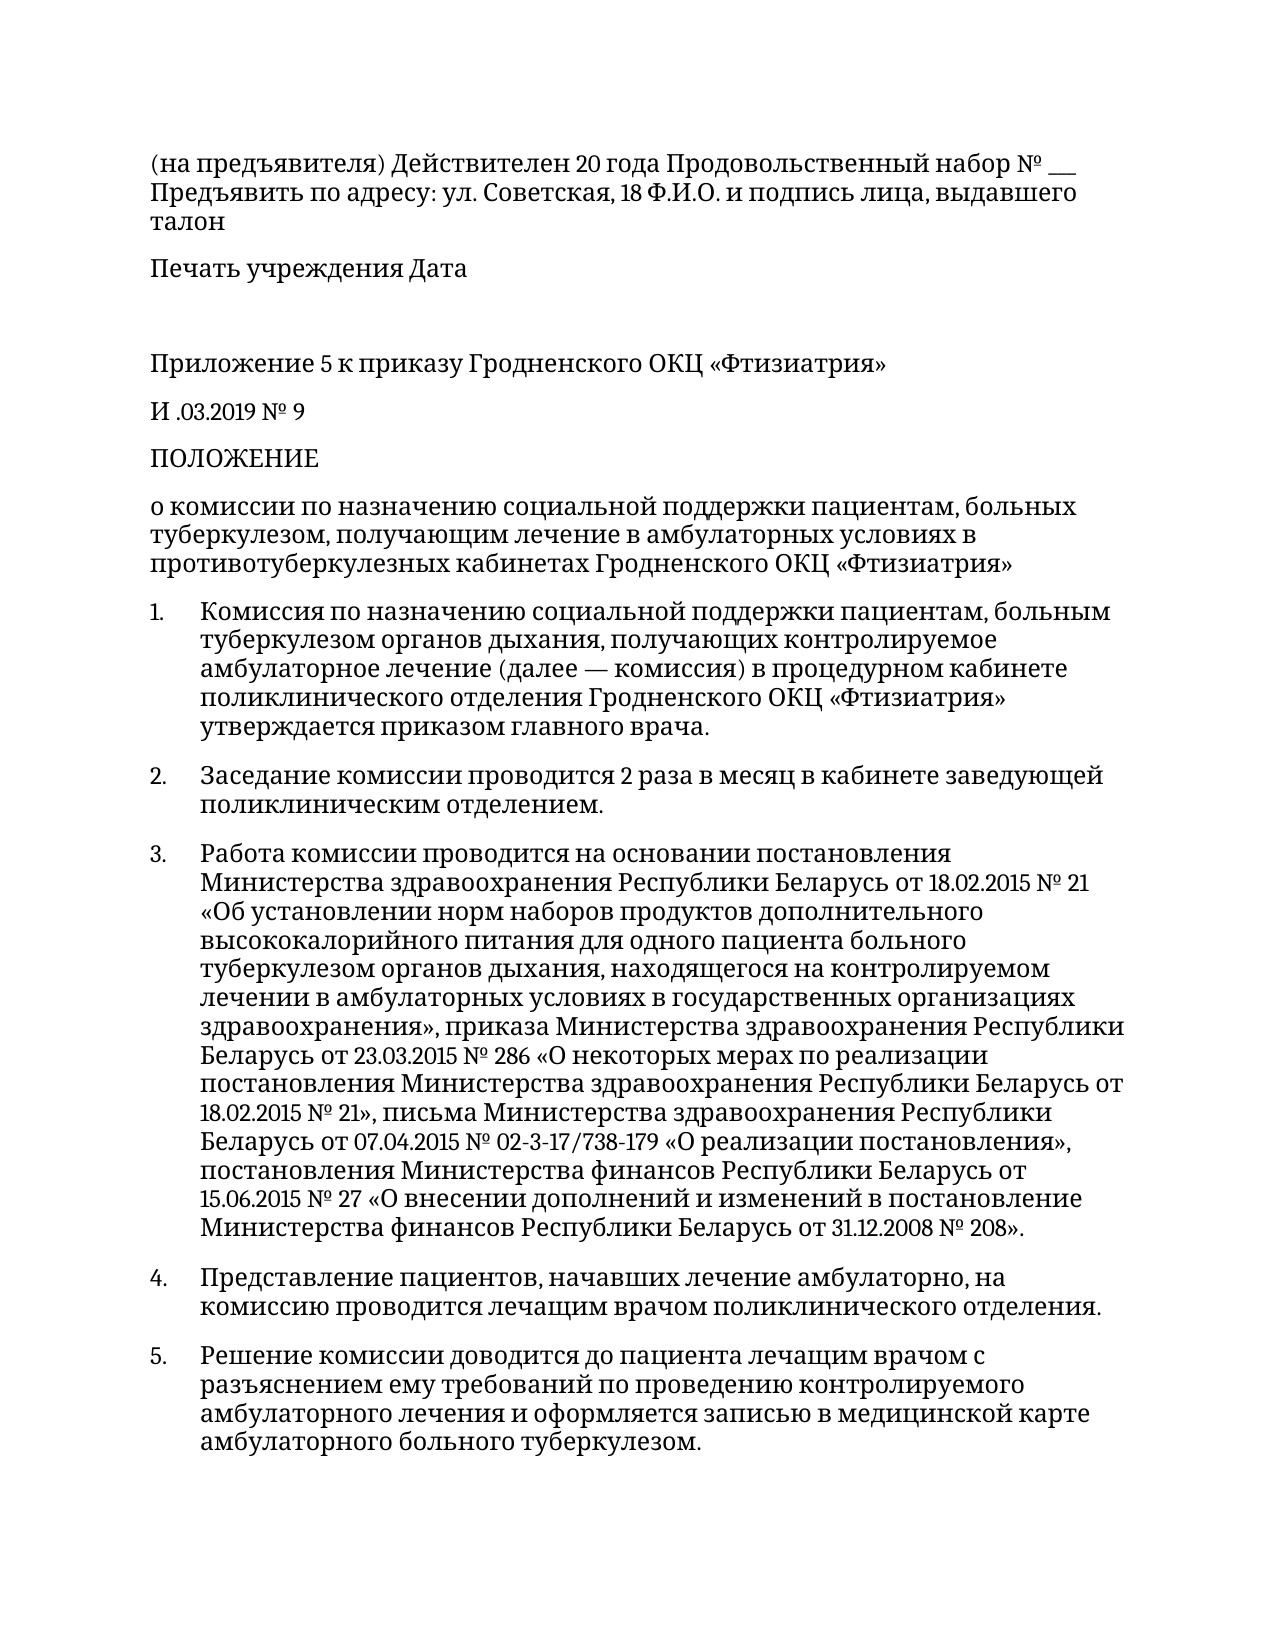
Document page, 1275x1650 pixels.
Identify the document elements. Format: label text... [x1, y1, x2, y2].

list Заседание комиссии проводится 2 раза в месяц в кабинете заведующей поликлиническим отделением. [150, 762, 1125, 819]
text Приложение 5 к приказу Гродненского ОКЦ «Фтизиатрия» [150, 350, 1125, 379]
text Печать учреждения Дата [150, 255, 1125, 284]
list Работа комиссии проводится на основании постановления Министерства здравоохранения Республики Беларусь от 18.02.2015 № 21 «Об установлении норм наборов продуктов дополнительного высококалорийного питания для одного пациента больного туберкулезом органов дыхания, находящегося на контролируемом лечении в амбулаторных условиях в государственных организациях здравоохранения», приказа Министерства здравоохранения Республики Беларусь от 23.03.2015 № 286 «О некоторых мерах по реализации постановления Министерства здравоохранения Республики Беларусь от 18.02.2015 № 21», письма Министерства здравоохранения Республики Беларусь от 07.04.2015 № 02-3-17/738-179 «О реализации постановления», постановления Министерства финансов Республики Беларусь от 15.06.2015 № 27 «О внесении дополнений и изменений в постановление Министерства финансов Республики Беларусь от 31.12.2008 № 208». [150, 840, 1125, 1243]
list Представление пациентов, начавших лечение амбулаторно, на комиссию проводится лечащим врачом поликлинического отделения. [150, 1264, 1125, 1321]
text ПОЛОЖЕНИЕ [150, 445, 1125, 474]
text о комиссии по назначению социальной поддержки пациентам, больных туберкулезом, получающим лечение в амбулаторных условиях в противотуберкулезных кабинетах Гродненского ОКЦ «Фтизиатрия» [150, 492, 1125, 579]
text И .03.2019 № 9 [150, 397, 1125, 426]
text (на предъявителя) Действителен 20 года Продовольственный набор № ___ Предъявить по адресу: ул. Советская, 18 Ф.И.О. и подпись лица, выдавшего талон [150, 150, 1125, 236]
list Комиссия по назначению социальной поддержки пациентам, больным туберкулезом органов дыхания, получающих контролируемое амбулаторное лечение (далее — комиссия) в процедурном кабинете поликлинического отделения Гродненского ОКЦ «Фтизиатрия» утверждается приказом главного врача. [150, 597, 1125, 741]
list Решение комиссии доводится до пациента лечащим врачом с разъяснением ему требований по проведению контролируемого амбулаторного лечения и оформляется записью в медицинской карте амбулаторного больного туберкулезом. [150, 1342, 1125, 1457]
